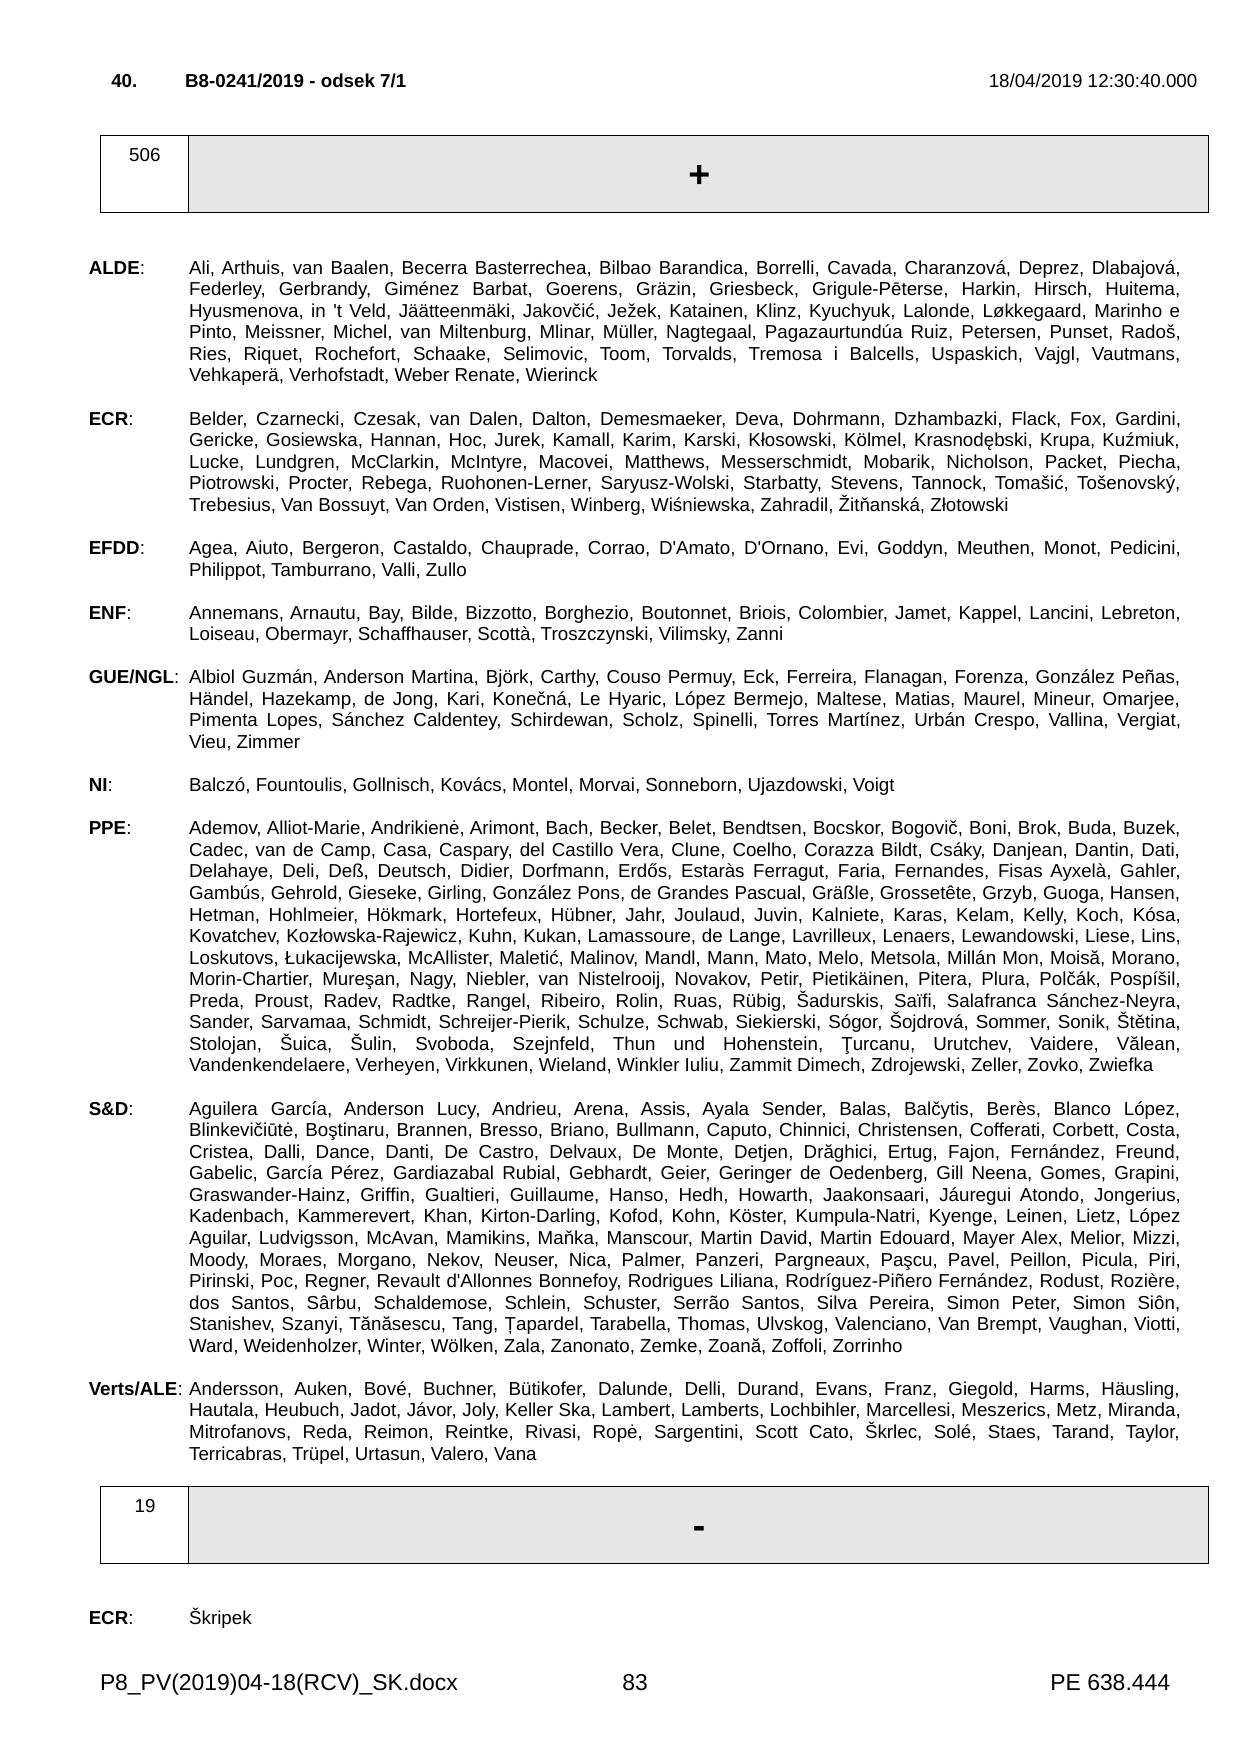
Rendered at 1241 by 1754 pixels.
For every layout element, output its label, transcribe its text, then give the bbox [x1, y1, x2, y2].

table_header 19 [101, 1487, 188, 1563]
text S&D: Aguilera García, Anderson Lucy, Andrieu, Arena, Assis, Ayala Sender, Balas, Balčytis, Berès, Blanco López, Blinkevičiūtė, Boştinaru, Brannen, Bresso, Briano, Bullmann, Caputo, Chinnici, Christensen, Cofferati, Corbett, Costa, Cristea, Dalli, Dance, Danti, De Castro, Delvaux, De Monte, Detjen, Drăghici, Ertug, Fajon, Fernández, Freund, Gabelic, García Pérez, Gardiazabal Rubial, Gebhardt, Geier, Geringer de Oedenberg, Gill Neena, Gomes, Grapini, Graswander-Hainz, Griffin, Gualtieri, Guillaume, Hanso, Hedh, Howarth, Jaakonsaari, Jáuregui Atondo, Jongerius, Kadenbach, Kammerevert, Khan, Kirton-Darling, Kofod, Kohn, Köster, Kumpula-Natri, Kyenge, Leinen, Lietz, López Aguilar, Ludvigsson, McAvan, Mamikins, Maňka, Manscour, Martin David, Martin Edouard, Mayer Alex, Melior, Mizzi, Moody, Moraes, Morgano, Nekov, Neuser, Nica, Palmer, Panzeri, Pargneaux, Paşcu, Pavel, Peillon, Picula, Piri, Pirinski, Poc, Regner, Revault d'Allonnes Bonnefoy, Rodrigues Liliana, Rodríguez-Piñero Fernández, Rodust, Rozière, dos Santos, Sârbu, Schaldemose, Schlein, Schuster, Serrão Santos, Silva Pereira, Simon Peter, Simon Siôn, Stanishev, Szanyi, Tănăsescu, Tang, Țapardel, Tarabella, Thomas, Ulvskog, Valenciano, Van Brempt, Vaughan, Viotti, Ward, Weidenholzer, Winter, Wölken, Zala, Zanonato, Zemke, Zoană, Zoffoli, Zorrinho [88, 1097, 1181, 1356]
text ECR: Škripek [88, 1607, 1181, 1628]
table_header B8-0241/2019 - odsek 7/1 [100, 70, 955, 92]
text ENF: Annemans, Arnautu, Bay, Bilde, Bizzotto, Borghezio, Boutonnet, Briois, Colombier, Jamet, Kappel, Lancini, Lebreton, Loiseau, Obermayr, Schaffhauser, Scottà, Troszczynski, Vilimsky, Zanni [88, 601, 1181, 644]
text Verts/ALE: Andersson, Auken, Bové, Buchner, Bütikofer, Dalunde, Delli, Durand, Evans, Franz, Giegold, Harms, Häusling, Hautala, Heubuch, Jadot, Jávor, Joly, Keller Ska, Lambert, Lamberts, Lochbihler, Marcellesi, Meszerics, Metz, Miranda, Mitrofanovs, Reda, Reimon, Reintke, Rivasi, Ropė, Sargentini, Scott Cato, Škrlec, Solé, Staes, Tarand, Taylor, Terricabras, Trüpel, Urtasun, Valero, Vana [88, 1378, 1181, 1464]
table_header - [189, 1487, 1208, 1563]
table_header 18/04/2019 12:30:40.000 [955, 70, 1208, 92]
text GUE/NGL: Albiol Guzmán, Anderson Martina, Björk, Carthy, Couso Permuy, Eck, Ferreira, Flanagan, Forenza, González Peñas, Händel, Hazekamp, de Jong, Kari, Konečná, Le Hyaric, López Bermejo, Maltese, Matias, Maurel, Mineur, Omarjee, Pimenta Lopes, Sánchez Caldentey, Schirdewan, Scholz, Spinelli, Torres Martínez, Urbán Crespo, Vallina, Vergiat, Vieu, Zimmer [88, 666, 1181, 752]
text NI: Balczó, Fountoulis, Gollnisch, Kovács, Montel, Morvai, Sonneborn, Ujazdowski, Voigt [88, 774, 1181, 796]
text ECR: Belder, Czarnecki, Czesak, van Dalen, Dalton, Demesmaeker, Deva, Dohrmann, Dzhambazki, Flack, Fox, Gardini, Gericke, Gosiewska, Hannan, Hoc, Jurek, Kamall, Karim, Karski, Kłosowski, Kölmel, Krasnodębski, Krupa, Kuźmiuk, Lucke, Lundgren, McClarkin, McIntyre, Macovei, Matthews, Messerschmidt, Mobarik, Nicholson, Packet, Piecha, Piotrowski, Procter, Rebega, Ruohonen-Lerner, Saryusz-Wolski, Starbatty, Stevens, Tannock, Tomašić, Tošenovský, Trebesius, Van Bossuyt, Van Orden, Vistisen, Winberg, Wiśniewska, Zahradil, Žitňanská, Złotowski [88, 407, 1181, 515]
text ALDE: Ali, Arthuis, van Baalen, Becerra Basterrechea, Bilbao Barandica, Borrelli, Cavada, Charanzová, Deprez, Dlabajová, Federley, Gerbrandy, Giménez Barbat, Goerens, Gräzin, Griesbeck, Grigule-Pēterse, Harkin, Hirsch, Huitema, Hyusmenova, in 't Veld, Jäätteenmäki, Jakovčić, Ježek, Katainen, Klinz, Kyuchyuk, Lalonde, Løkkegaard, Marinho e Pinto, Meissner, Michel, van Miltenburg, Mlinar, Müller, Nagtegaal, Pagazaurtundúa Ruiz, Petersen, Punset, Radoš, Ries, Riquet, Rochefort, Schaake, Selimovic, Toom, Torvalds, Tremosa i Balcells, Uspaskich, Vajgl, Vautmans, Vehkaperä, Verhofstadt, Weber Renate, Wierinck [88, 256, 1181, 386]
table_header 506 [101, 136, 188, 212]
text PPE: Ademov, Alliot-Marie, Andrikienė, Arimont, Bach, Becker, Belet, Bendtsen, Bocskor, Bogovič, Boni, Brok, Buda, Buzek, Cadec, van de Camp, Casa, Caspary, del Castillo Vera, Clune, Coelho, Corazza Bildt, Csáky, Danjean, Dantin, Dati, Delahaye, Deli, Deß, Deutsch, Didier, Dorfmann, Erdős, Estaràs Ferragut, Faria, Fernandes, Fisas Ayxelà, Gahler, Gambús, Gehrold, Gieseke, Girling, González Pons, de Grandes Pascual, Gräßle, Grossetête, Grzyb, Guoga, Hansen, Hetman, Hohlmeier, Hökmark, Hortefeux, Hübner, Jahr, Joulaud, Juvin, Kalniete, Karas, Kelam, Kelly, Koch, Kósa, Kovatchev, Kozłowska-Rajewicz, Kuhn, Kukan, Lamassoure, de Lange, Lavrilleux, Lenaers, Lewandowski, Liese, Lins, Loskutovs, Łukacijewska, McAllister, Maletić, Malinov, Mandl, Mann, Mato, Melo, Metsola, Millán Mon, Moisă, Morano, Morin-Chartier, Mureşan, Nagy, Niebler, van Nistelrooij, Novakov, Petir, Pietikäinen, Pitera, Plura, Polčák, Pospíšil, Preda, Proust, Radev, Radtke, Rangel, Ribeiro, Rolin, Ruas, Rübig, Šadurskis, Saïfi, Salafranca Sánchez-Neyra, Sander, Sarvamaa, Schmidt, Schreijer-Pierik, Schulze, Schwab, Siekierski, Sógor, Šojdrová, Sommer, Sonik, Štětina, Stolojan, Šuica, Šulin, Svoboda, Szejnfeld, Thun und Hohenstein, Ţurcanu, Urutchev, Vaidere, Vălean, Vandenkendelaere, Verheyen, Virkkunen, Wieland, Winkler Iuliu, Zammit Dimech, Zdrojewski, Zeller, Zovko, Zwiefka [88, 817, 1181, 1076]
text EFDD: Agea, Aiuto, Bergeron, Castaldo, Chauprade, Corrao, D'Amato, D'Ornano, Evi, Goddyn, Meuthen, Monot, Pedicini, Philippot, Tamburrano, Valli, Zullo [88, 537, 1181, 580]
table_header + [189, 136, 1208, 212]
